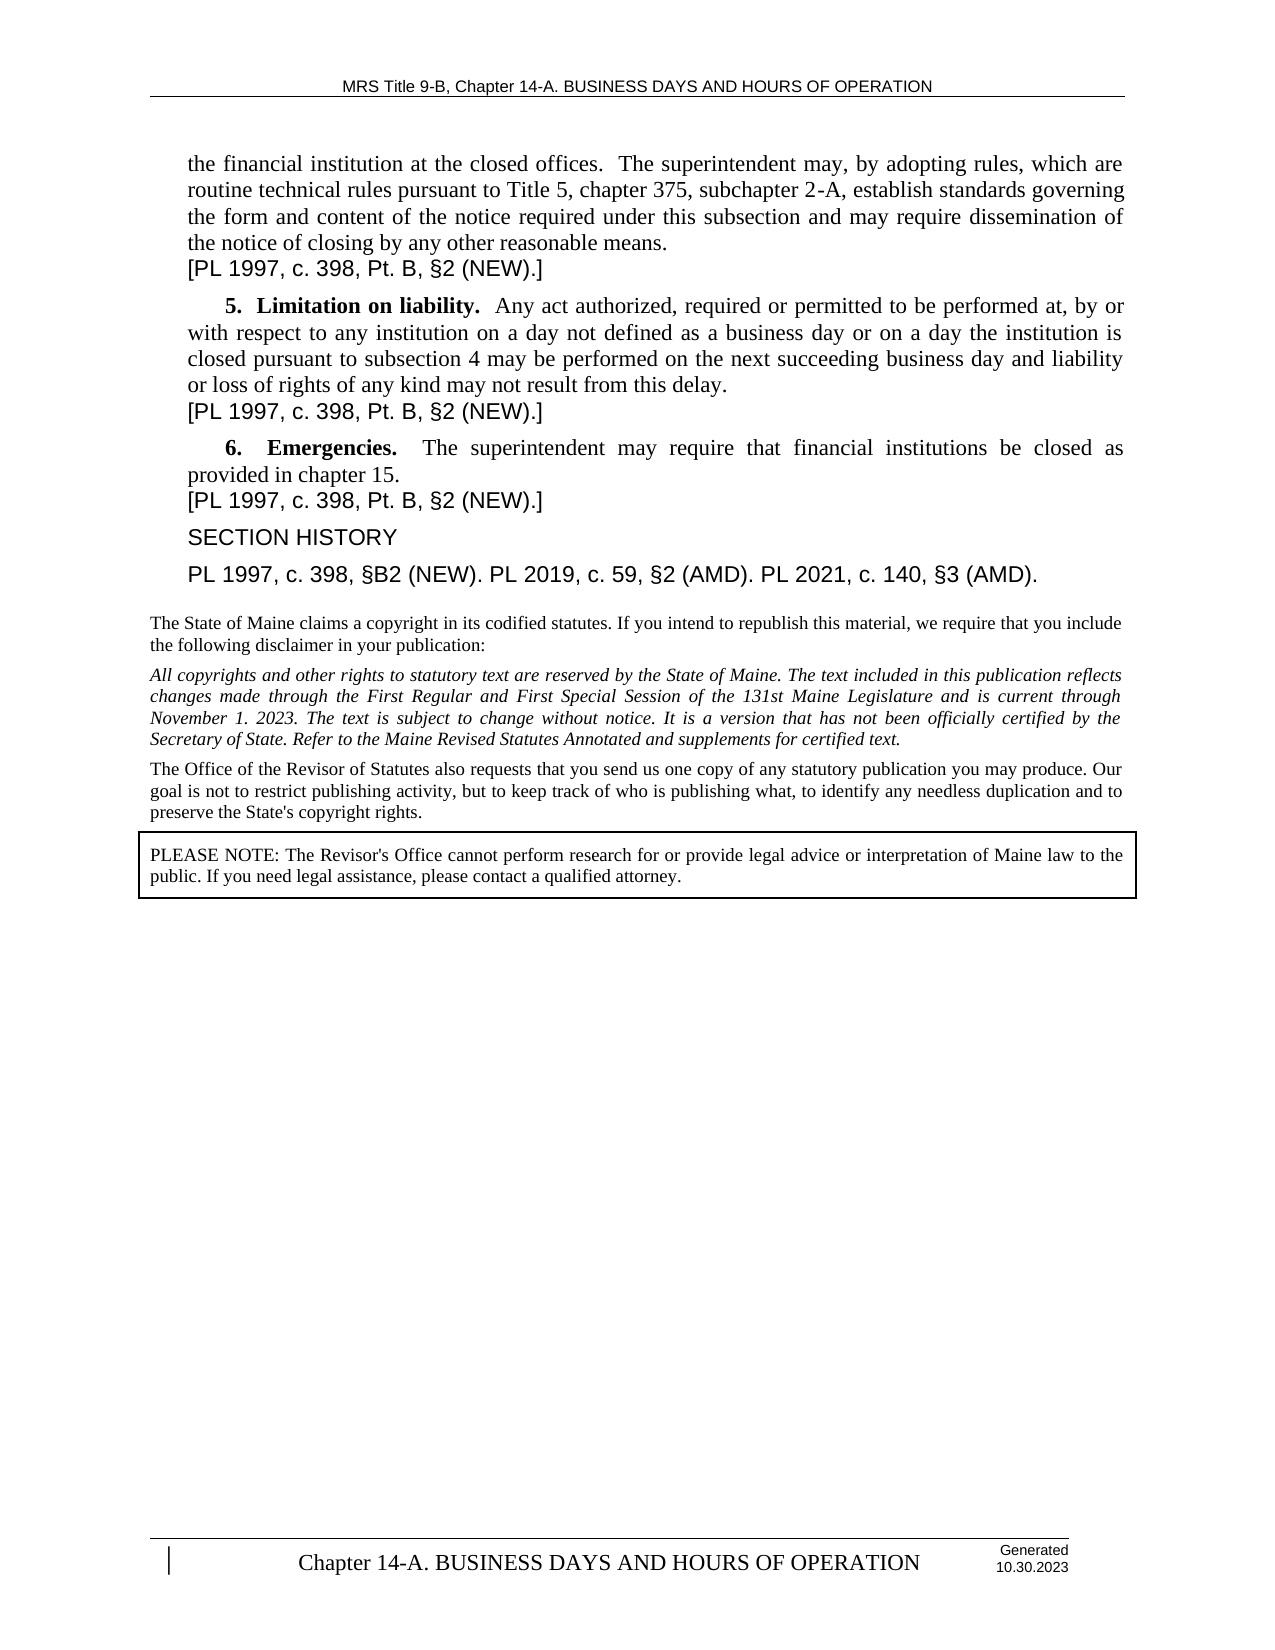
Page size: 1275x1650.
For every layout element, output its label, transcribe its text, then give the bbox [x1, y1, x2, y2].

text PL 1997, c. 398, §B2 (NEW). PL 2019, c. 59, §2 (AMD). PL 2021, c. 140, §3 (AMD). [187, 561, 1125, 587]
text 5. Limitation on liability. Any act authorized, required or permitted to be performed at, by or with respect to any institution on a day not defined as a business day or on a day the institution is closed pursuant to subsection 4 may be performed on the next succeeding business day and liability or loss of rights of any kind may not result from this delay. [187, 292, 1125, 398]
text [PL 1997, c. 398, Pt. B, §2 (NEW).] [187, 398, 1125, 424]
text The State of Maine claims a copyright in its codified statutes. If you intend to republish this material, we require that you include the following disclaimer in your publication: [150, 612, 1125, 655]
text SECTION HISTORY [187, 524, 1125, 550]
text PLEASE NOTE: The Revisor's Office cannot perform research for or provide legal advice or interpretation of Maine law to the public. If you need legal assistance, please contact a qualified attorney. [140, 833, 1135, 897]
text [PL 1997, c. 398, Pt. B, §2 (NEW).] [187, 255, 1125, 282]
text The Office of the Revisor of Statutes also requests that you send us one copy of any statutory publication you may produce. Our goal is not to restrict publishing activity, but to keep track of who is publishing what, to identify any needless duplication and to preserve the State's copyright rights. [150, 758, 1125, 823]
text All copyrights and other rights to statutory text are reserved by the State of Maine. The text included in this publication reflects changes made through the First Regular and First Special Session of the 131st Maine Legislature and is current through November 1. 2023 . The text is subject to change without notice. It is a version that has not been officially certified by the Secretary of State. Refer to the Maine Revised Statutes Annotated and supplements for certified text. [150, 663, 1125, 750]
text 6. Emergencies. The superintendent may require that financial institutions be closed as provided in chapter 15. [187, 434, 1125, 487]
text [187, 150, 1125, 255]
text [PL 1997, c. 398, Pt. B, §2 (NEW).] [187, 487, 1125, 513]
